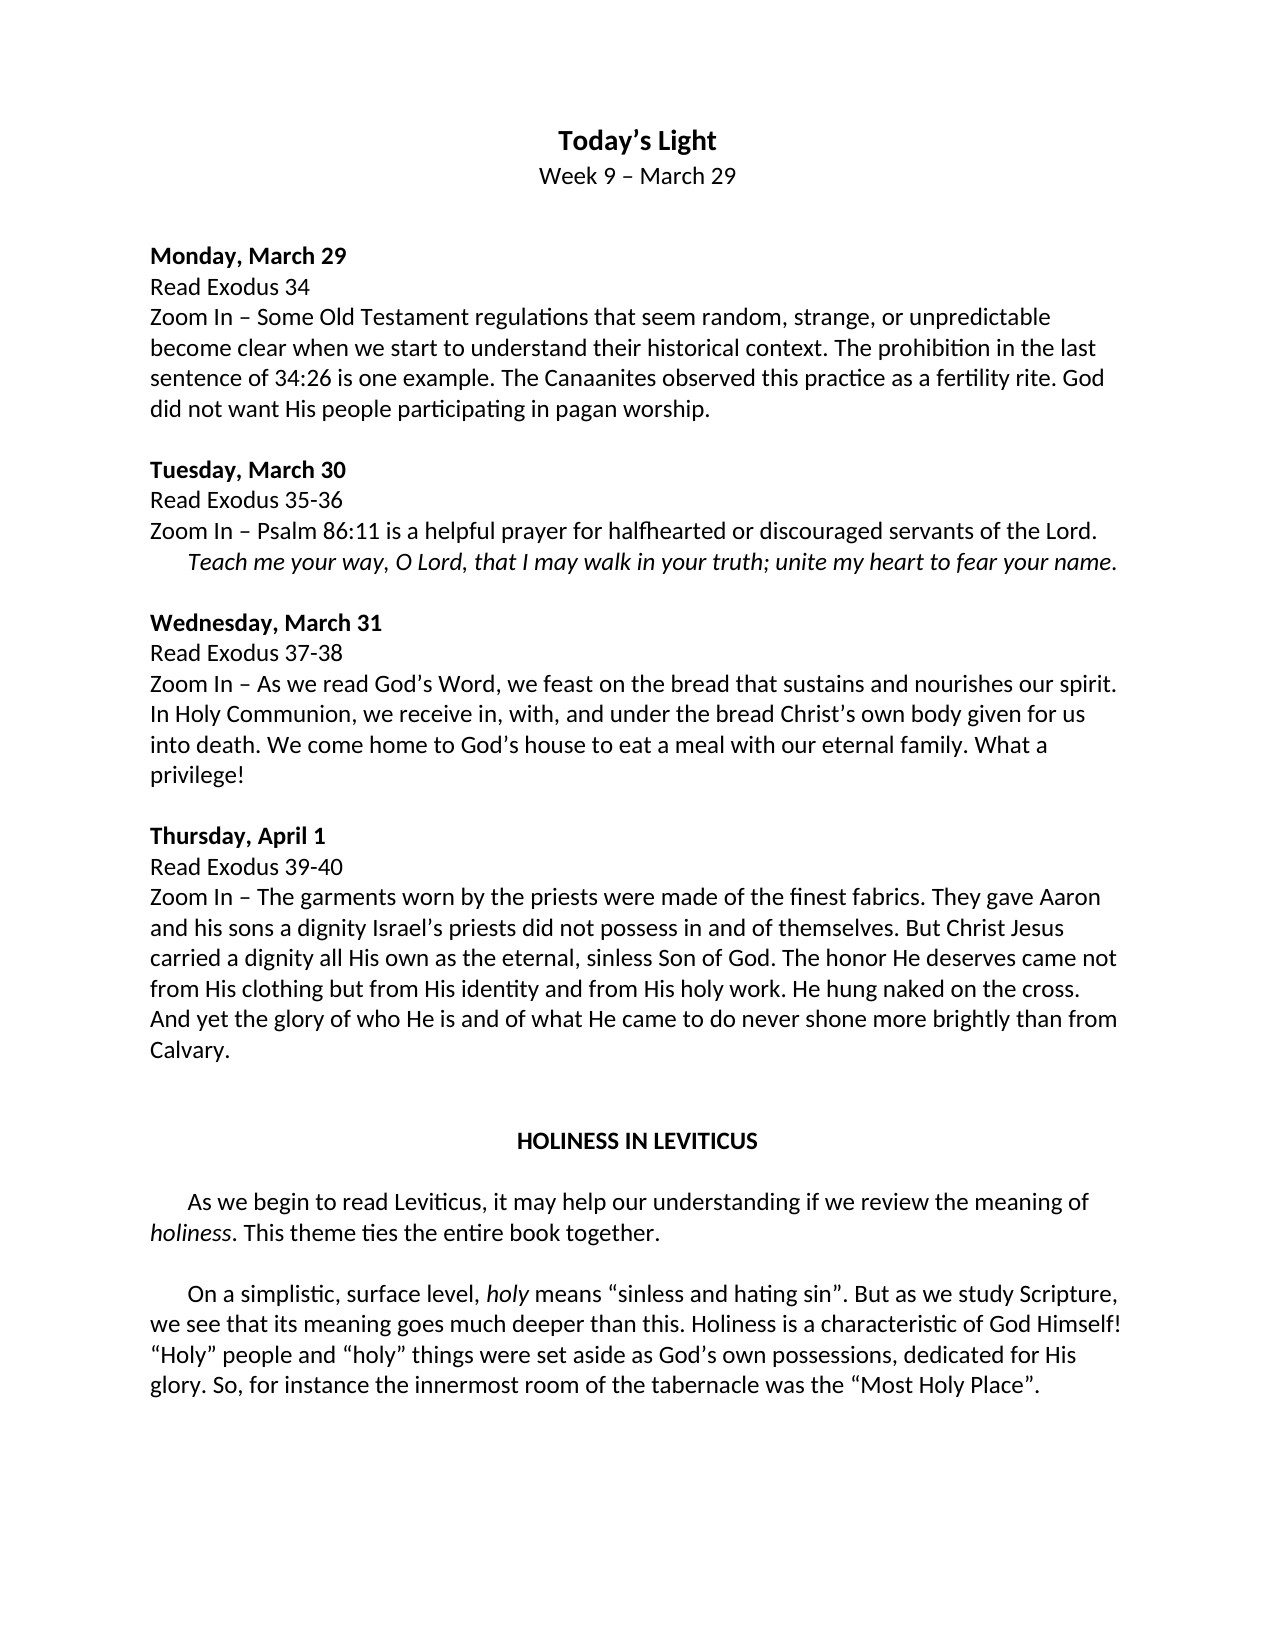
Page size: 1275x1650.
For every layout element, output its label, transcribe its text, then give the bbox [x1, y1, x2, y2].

text Read Exodus 35-36 [150, 484, 1125, 515]
text Read Exodus 39-40 [150, 851, 1125, 881]
text Wednesday, March 31 [150, 607, 1125, 637]
text On a simplistic, surface level, holy means “sinless and hating sin”. But as we study Scripture, we see that its meaning goes much deeper than this. Holiness is a characteristic of God Himself! “Holy” people and “holy” things were set aside as God’s own possessions, dedicated for His glory. So, for instance the innermost room of the tabernacle was the “Most Holy Place”. [150, 1278, 1125, 1400]
text Zoom In – As we read God’s Word, we feast on the bread that sustains and nourishes our spirit. In Holy Communion, we receive in, with, and under the bread Christ’s own body given for us into death. We come home to God’s house to eat a meal with our eternal family. What a privilege! [150, 668, 1125, 790]
text Today’s Light [150, 122, 1125, 157]
text Read Exodus 37-38 [150, 637, 1125, 668]
text Teach me your way, O Lord, that I may walk in your truth; unite my heart to fear your name. [150, 546, 1125, 576]
text Tuesday, March 30 [150, 454, 1125, 484]
text HOLINESS IN LEVITICUS [150, 1126, 1125, 1156]
text Read Exodus 34 [150, 271, 1125, 301]
text Zoom In – The garments worn by the priests were made of the finest fabrics. They gave Aaron and his sons a dignity Israel’s priests did not possess in and of themselves. But Christ Jesus carried a dignity all His own as the eternal, sinless Son of God. The honor He deserves came not from His clothing but from His identity and from His holy work. He hung naked on the cross. And yet the glory of who He is and of what He came to do never shone more brightly than from Calvary. [150, 881, 1125, 1064]
text Thursday, April 1 [150, 820, 1125, 851]
text As we begin to read Leviticus, it may help our understanding if we review the meaning of holiness. This theme ties the entire book together. [150, 1187, 1125, 1248]
text Zoom In – Psalm 86:11 is a helpful prayer for halfhearted or discouraged servants of the Lord. [150, 515, 1125, 546]
text Zoom In – Some Old Testament regulations that seem random, strange, or unpredictable become clear when we start to understand their historical context. The prohibition in the last sentence of 34:26 is one example. The Canaanites observed this practice as a fertility rite. God did not want His people participating in pagan worship. [150, 301, 1125, 423]
text Monday, March 29 [150, 240, 1125, 271]
text Week 9 – March 29 [150, 160, 1125, 191]
